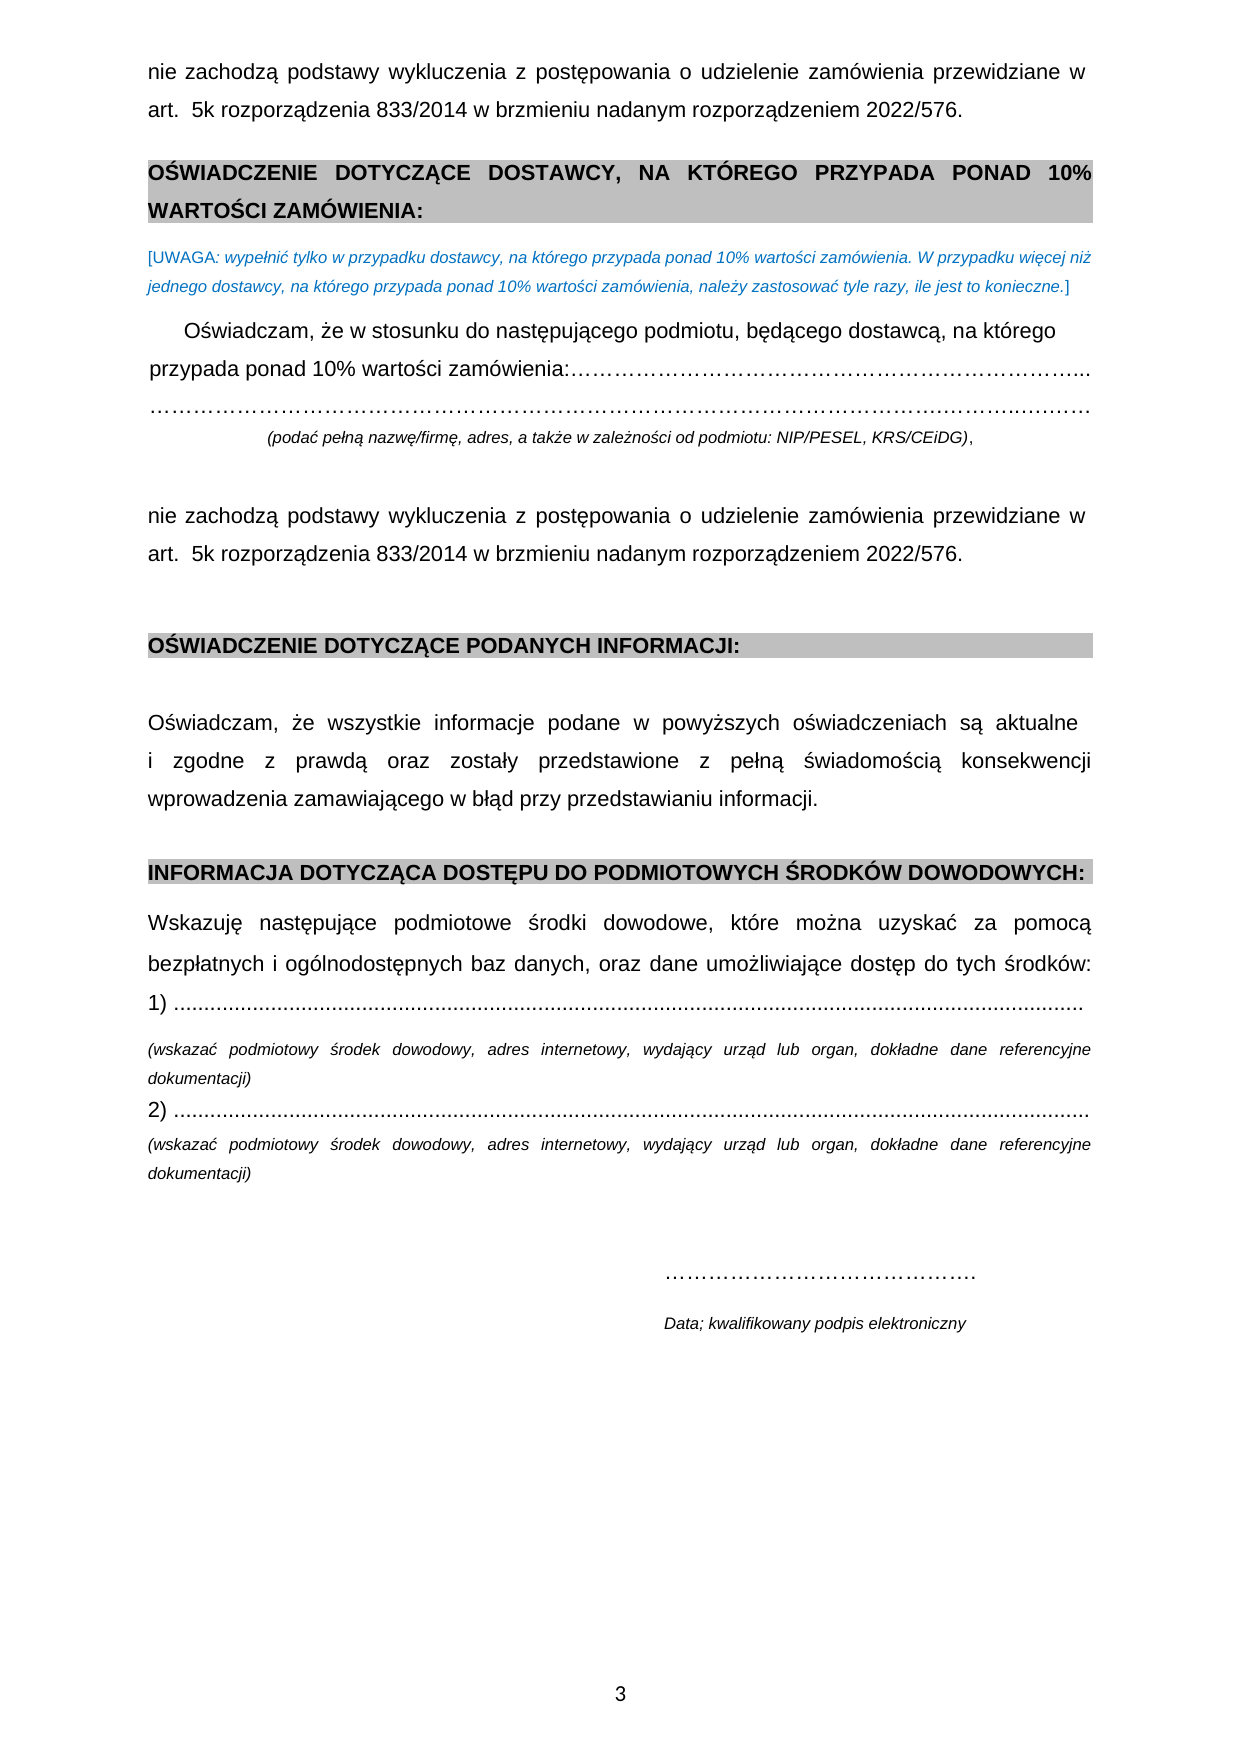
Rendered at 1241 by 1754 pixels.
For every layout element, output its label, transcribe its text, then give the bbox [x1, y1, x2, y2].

text 2) ....................................................................................................................................................... [148, 1097, 1093, 1122]
text INFORMACJA DOTYCZĄCA DOSTĘPU DO PODMIOTOWYCH ŚRODKÓW DOWODOWYCH: [148, 859, 1093, 884]
text Data; kwalifikowany podpis elektroniczny [148, 1314, 1093, 1333]
text [UWAGA: wypełnić tylko w przypadku dostawcy, na którego przypada ponad 10% wartości zamówienia. W przypadku więcej niż jednego dostawcy, na którego przypada ponad 10% wartości zamówienia, należy zastosować tyle razy, ile jest to konieczne.] [148, 248, 1093, 296]
text OŚWIADCZENIE DOTYCZĄCE PODANYCH INFORMACJI: [148, 633, 1093, 658]
text Oświadczam, że w stosunku do następującego podmiotu, będącego podwykonawcą, na którego przypada ponad 10% wartości zamówienia:……………………………………………………………... ……….……………………………………………………………………………………………….……….. (podać pełną nazwę/firmę, adres, a także w zależności od podmiotu: NIP/PESEL, KRS/CEiDG), nie zachodzą podstawy wykluczenia z postępowania o udzielenie zamówienia przewidziane w art. 5k rozporządzenia 833/2014 w brzmieniu nadanym rozporządzeniem 2022/576. [148, 59, 1093, 122]
text (wskazać podmiotowy środek dowodowy, adres internetowy, wydający urząd lub organ, dokładne dane referencyjne dokumentacji) [148, 1040, 1093, 1088]
text Oświadczam, że wszystkie informacje podane w powyższych oświadczeniach są aktualne i zgodne z prawdą oraz zostały przedstawione z pełną świadomością konsekwencji wprowadzenia zamawiającego w błąd przy przedstawianiu informacji. [148, 710, 1093, 811]
text ……………………………………. [148, 1259, 1093, 1284]
text nie zachodzą podstawy wykluczenia z postępowania o udzielenie zamówienia przewidziane w art. 5k rozporządzenia 833/2014 w brzmieniu nadanym rozporządzeniem 2022/576. [148, 503, 1093, 566]
text OŚWIADCZENIE DOTYCZĄCE DOSTAWCY, NA KTÓREGO PRZYPADA PONAD 10% WARTOŚCI ZAMÓWIENIA: [148, 160, 1093, 223]
text (wskazać podmiotowy środek dowodowy, adres internetowy, wydający urząd lub organ, dokładne dane referencyjne dokumentacji) [148, 1135, 1093, 1183]
text Wskazuję następujące podmiotowe środki dowodowe, które można uzyskać za pomocą bezpłatnych i ogólnodostępnych baz danych, oraz dane umożliwiające dostęp do tych środków: 1) ...................................................................................................................................................... [148, 910, 1093, 1015]
text Oświadczam, że w stosunku do następującego podmiotu, będącego dostawcą, na którego przypada ponad 10% wartości zamówienia:……………………………………………………………... ……………………………………………………………………………………………….………..….…… (podać pełną nazwę/firmę, adres, a także w zależności od podmiotu: NIP/PESEL, KRS/CEiDG), [148, 318, 1093, 489]
